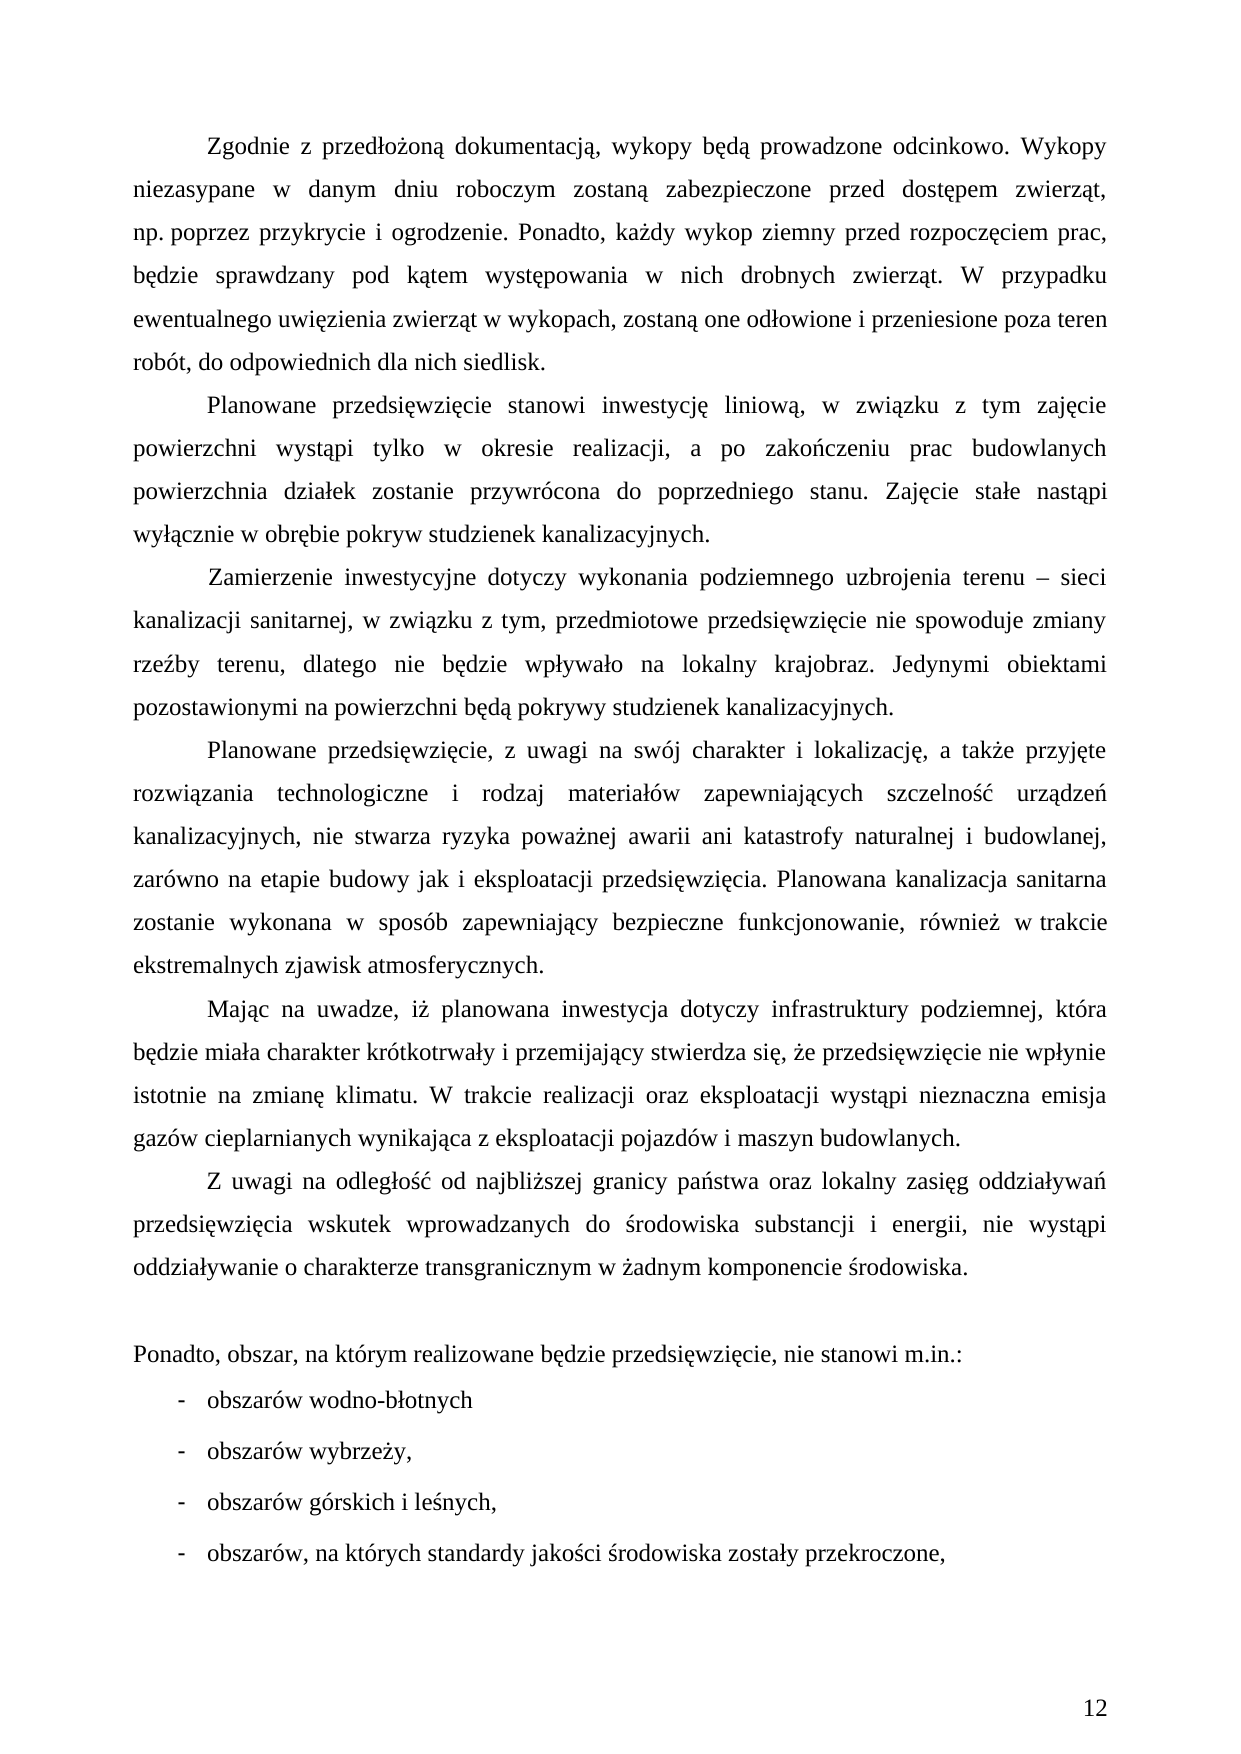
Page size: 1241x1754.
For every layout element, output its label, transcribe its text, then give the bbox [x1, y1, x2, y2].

list obszarów, na których standardy jakości środowiska zostały przekroczone, [177, 1535, 1107, 1569]
text Z uwagi na odległość od najbliższej granicy państwa oraz lokalny zasięg oddziaływań przedsięwzięcia wskutek wprowadzanych do środowiska substancji i energii, nie wystąpi oddziaływanie o charakterze transgranicznym w żadnym komponencie środowiska. [133, 1166, 1107, 1281]
text Planowane przedsięwzięcie stanowi inwestycję liniową, w związku z tym zajęcie powierzchni wystąpi tylko w okresie realizacji, a po zakończeniu prac budowlanych powierzchnia działek zostanie przywrócona do poprzedniego stanu. Zajęcie stałe nastąpi wyłącznie w obrębie pokryw studzienek kanalizacyjnych. [133, 390, 1107, 548]
text Zgodnie z przedłożoną dokumentacją, wykopy będą prowadzone odcinkowo. Wykopy niezasypane w danym dniu roboczym zostaną zabezpieczone przed dostępem zwierząt, np. poprzez przykrycie i ogrodzenie. Ponadto, każdy wykop ziemny przed rozpoczęciem prac, będzie sprawdzany pod kątem występowania w nich drobnych zwierząt. W przypadku ewentualnego uwięzienia zwierząt w wykopach, zostaną one odłowione i przeniesione poza teren robót, do odpowiednich dla nich siedlisk. [133, 131, 1107, 376]
list obszarów wodno-błotnych [177, 1382, 1107, 1416]
list obszarów górskich i leśnych, [177, 1484, 1107, 1518]
text Zamierzenie inwestycyjne dotyczy wykonania podziemnego uzbrojenia terenu – sieci kanalizacji sanitarnej, w związku z tym, przedmiotowe przedsięwzięcie nie spowoduje zmiany rzeźby terenu, dlatego nie będzie wpływało na lokalny krajobraz. Jedynymi obiektami pozostawionymi na powierzchni będą pokrywy studzienek kanalizacyjnych. [133, 562, 1107, 721]
text Mając na uwadze, iż planowana inwestycja dotyczy infrastruktury podziemnej, która będzie miała charakter krótkotrwały i przemijający stwierdza się, że przedsięwzięcie nie wpłynie istotnie na zmianę klimatu. W trakcie realizacji oraz eksploatacji wystąpi nieznaczna emisja gazów cieplarnianych wynikająca z eksploatacji pojazdów i maszyn budowlanych. [133, 994, 1107, 1152]
list obszarów wybrzeży, [177, 1433, 1107, 1467]
text Ponadto, obszar, na którym realizowane będzie przedsięwzięcie, nie stanowi m.in.: [133, 1339, 1107, 1367]
text Planowane przedsięwzięcie, z uwagi na swój charakter i lokalizację, a także przyjęte rozwiązania technologiczne i rodzaj materiałów zapewniających szczelność urządzeń kanalizacyjnych, nie stwarza ryzyka poważnej awarii ani katastrofy naturalnej i budowlanej, zarówno na etapie budowy jak i eksploatacji przedsięwzięcia. Planowana kanalizacja sanitarna zostanie wykonana w sposób zapewniający bezpieczne funkcjonowanie, również w trakcie ekstremalnych zjawisk atmosferycznych. [133, 735, 1107, 979]
